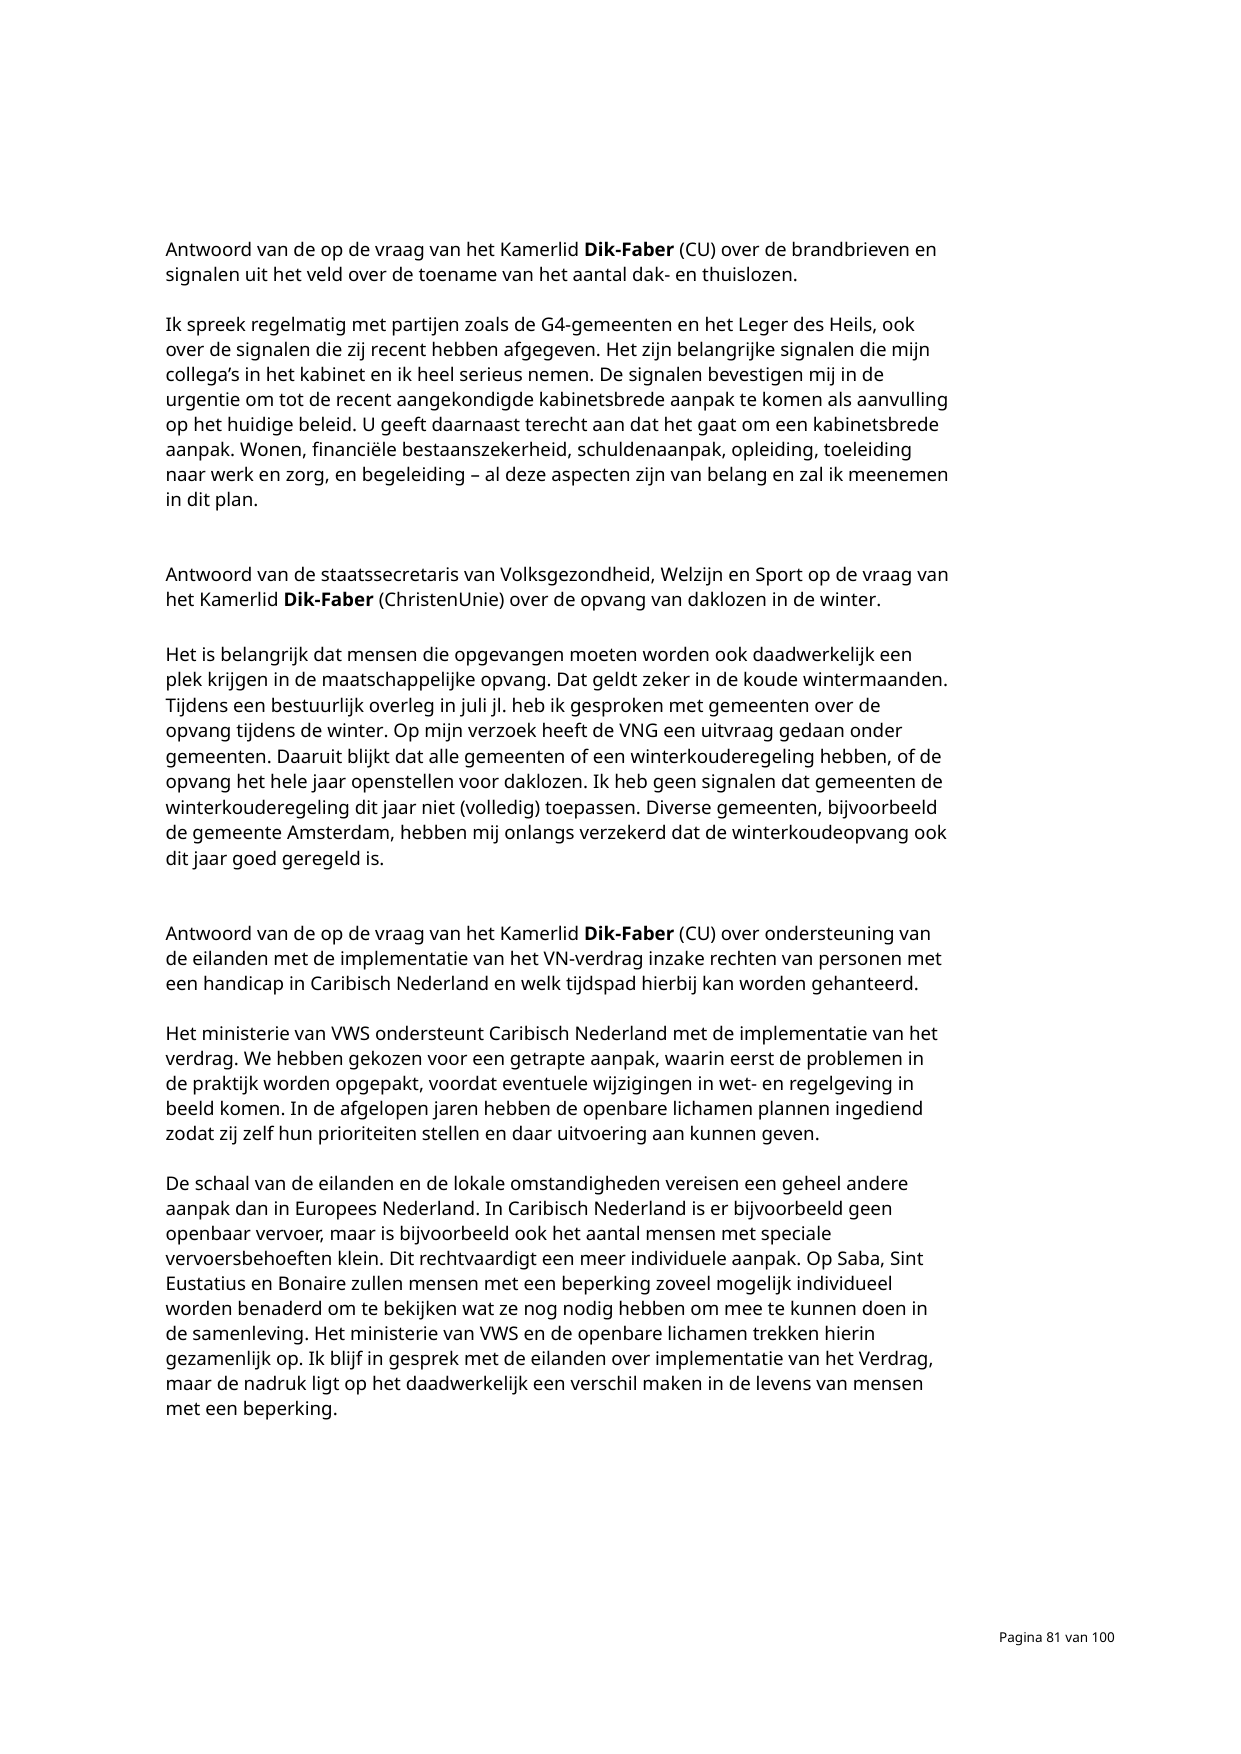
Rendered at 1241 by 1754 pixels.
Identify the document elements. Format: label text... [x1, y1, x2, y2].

text De schaal van de eilanden en de lokale omstandigheden vereisen een geheel andere aanpak dan in Europees Nederland. In Caribisch Nederland is er bijvoorbeeld geen openbaar vervoer, maar is bijvoorbeeld ook het aantal mensen met speciale vervoersbehoeften klein. Dit rechtvaardigt een meer individuele aanpak. Op Saba, Sint Eustatius en Bonaire zullen mensen met een beperking zoveel mogelijk individueel worden benaderd om te bekijken wat ze nog nodig hebben om mee te kunnen doen in de samenleving. Het ministerie van VWS en de openbare lichamen trekken hierin gezamenlijk op. Ik blijf in gesprek met de eilanden over implementatie van het Verdrag, maar de nadruk ligt op het daadwerkelijk een verschil maken in de levens van mensen met een beperking. [165, 1171, 950, 1421]
text Antwoord van de staatssecretaris van Volksgezondheid, Welzijn en Sport op de vraag van het Kamerlid Dik-Faber (ChristenUnie) over de opvang van daklozen in de winter. [165, 561, 950, 612]
text Het is belangrijk dat mensen die opgevangen moeten worden ook daadwerkelijk een plek krijgen in de maatschappelijke opvang. Dat geldt zeker in de koude wintermaanden. Tijdens een bestuurlijk overleg in juli jl. heb ik gesproken met gemeenten over de opvang tijdens de winter. Op mijn verzoek heeft de VNG een uitvraag gedaan onder gemeenten. Daaruit blijkt dat alle gemeenten of een winterkouderegeling hebben, of de opvang het hele jaar openstellen voor daklozen. Ik heb geen signalen dat gemeenten de winterkouderegeling dit jaar niet (volledig) toepassen. Diverse gemeenten, bijvoorbeeld de gemeente Amsterdam, hebben mij onlangs verzekerd dat de winterkoudeopvang ook dit jaar goed geregeld is. [165, 641, 950, 871]
text Ik spreek regelmatig met partijen zoals de G4-gemeenten en het Leger des Heils, ook over de signalen die zij recent hebben afgegeven. Het zijn belangrijke signalen die mijn collega’s in het kabinet en ik heel serieus nemen. De signalen bevestigen mij in de urgentie om tot de recent aangekondigde kabinetsbrede aanpak te komen als aanvulling op het huidige beleid. U geeft daarnaast terecht aan dat het gaat om een kabinetsbrede aanpak. Wonen, financiële bestaanszekerheid, schuldenaanpak, opleiding, toeleiding naar werk en zorg, en begeleiding – al deze aspecten zijn van belang en zal ik meenemen in dit plan. [165, 311, 950, 511]
text Het ministerie van VWS ondersteunt Caribisch Nederland met de implementatie van het verdrag. We hebben gekozen voor een getrapte aanpak, waarin eerst de problemen in de praktijk worden opgepakt, voordat eventuele wijzigingen in wet- en regelgeving in beeld komen. In de afgelopen jaren hebben de openbare lichamen plannen ingediend zodat zij zelf hun prioriteiten stellen en daar uitvoering aan kunnen geven. [165, 1021, 950, 1146]
text Antwoord van de staatssecretaris van Volksgezondheid, Welzijn en Sport op de vraag van het Kamerlid Dik-Faber (CU) over ondersteuning van de eilanden met de implementatie van het VN-verdrag inzake rechten van personen met een handicap in Caribisch Nederland en welk tijdspad hierbij kan worden gehanteerd. [165, 921, 950, 996]
text Antwoord van de staatssecretaris van Volksgezondheid, Welzijn en Sport op de vraag van het Kamerlid Dik-Faber (CU) over de brandbrieven en signalen uit het veld over de toename van het aantal dak- en thuislozen. [165, 236, 950, 286]
